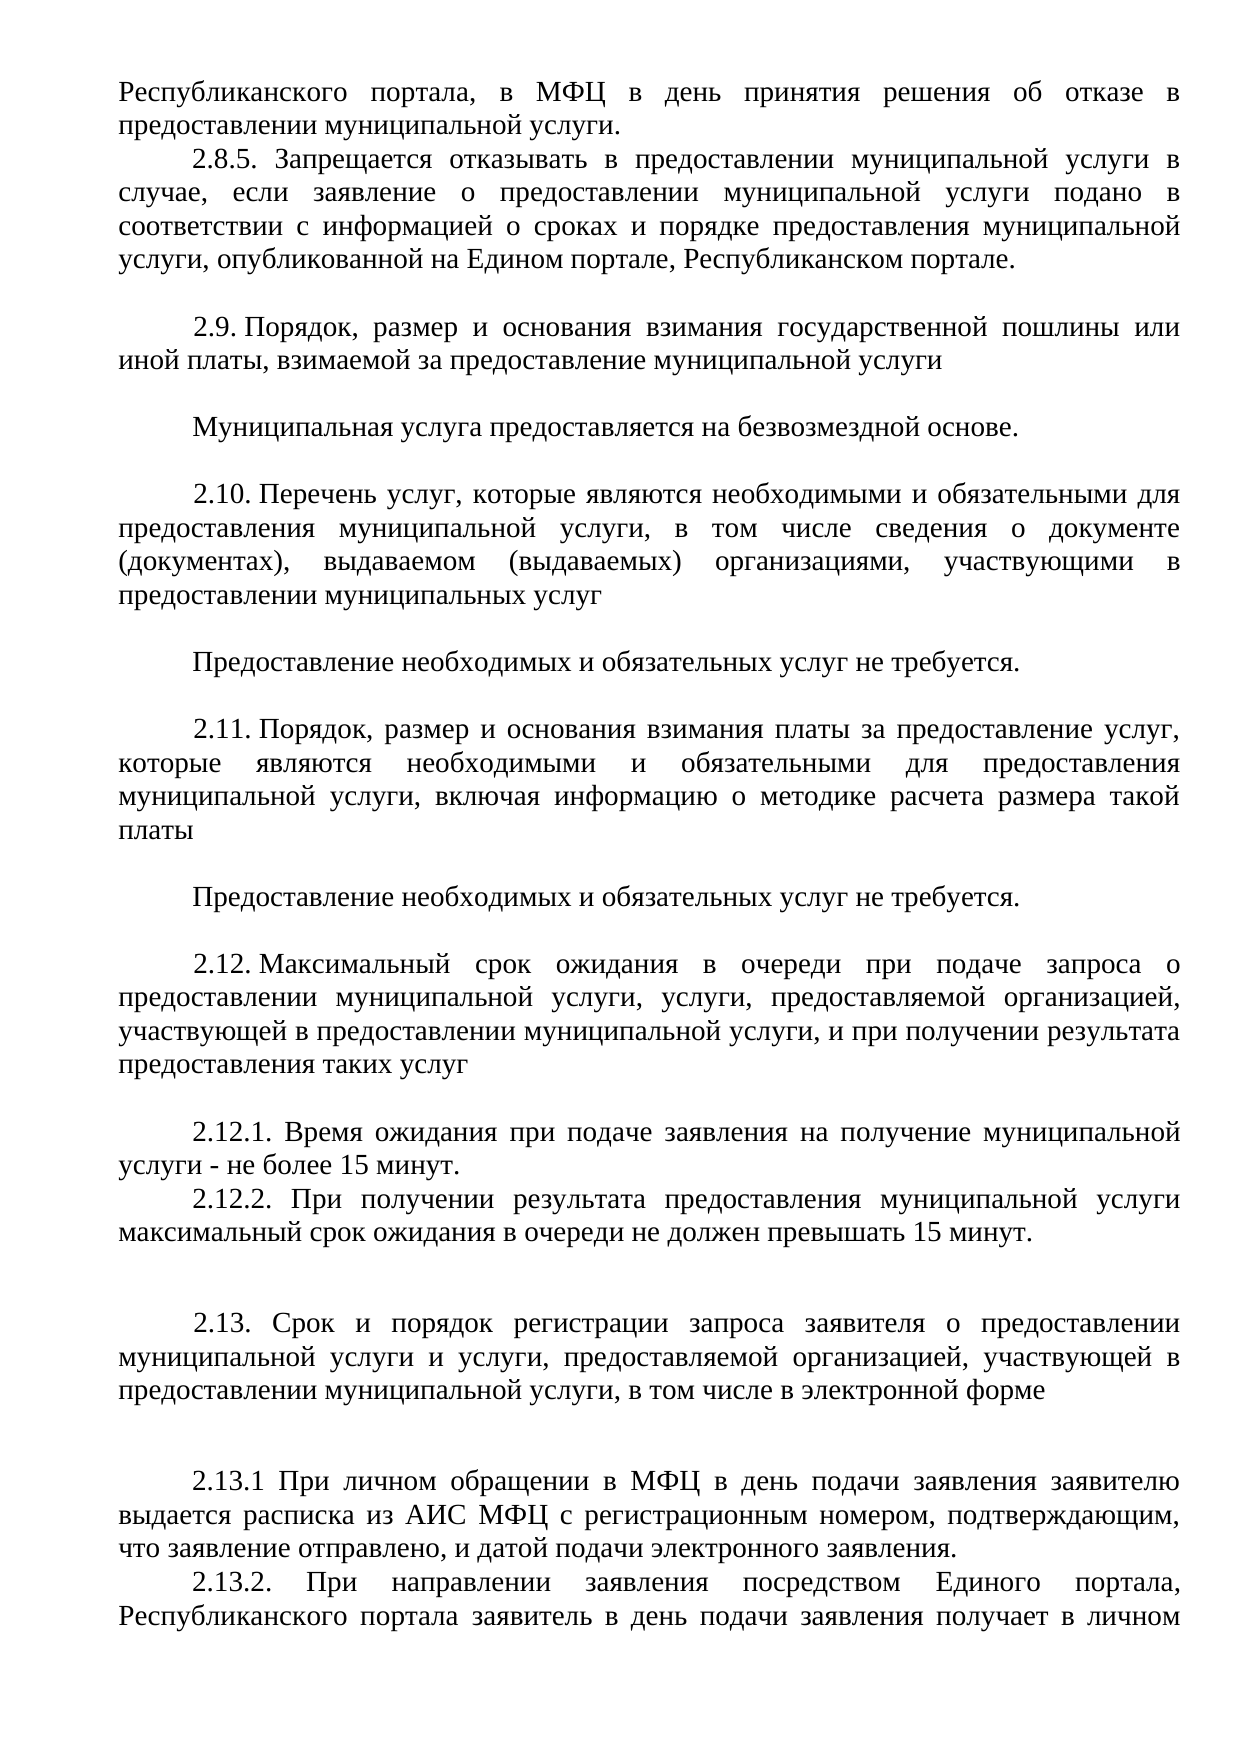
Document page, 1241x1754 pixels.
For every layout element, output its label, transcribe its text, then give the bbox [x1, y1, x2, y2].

text 2.9. Порядок, размер и основания взимания государственной пошлины или иной платы, взимаемой за предоставление муниципальной услуги [118, 309, 1181, 376]
text Муниципальная услуга предоставляется на безвозмездной основе. [118, 409, 1181, 443]
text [118, 74, 1181, 141]
text 2.11. Порядок, размер и основания взимания платы за предоставление услуг, которые являются необходимыми и обязательными для предоставления муниципальной услуги, включая информацию о методике расчета размера такой платы [118, 711, 1181, 845]
text 2.12. Максимальный срок ожидания в очереди при подаче запроса о предоставлении муниципальной услуги, услуги, предоставляемой организацией, участвующей в предоставлении муниципальной услуги, и при получении результата предоставления таких услуг [118, 946, 1181, 1080]
text Предоставление необходимых и обязательных услуг не требуется. [118, 644, 1181, 678]
text 2.12.1. Время ожидания при подаче заявления на получение муниципальной услуги - не более 15 минут. [118, 1114, 1181, 1181]
text 2.13. Срок и порядок регистрации запроса заявителя о предоставлении муниципальной услуги и услуги, предоставляемой организацией, участвующей в предоставлении муниципальной услуги, в том числе в электронной форме [118, 1305, 1181, 1406]
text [118, 1564, 1181, 1631]
text 2.10. Перечень услуг, которые являются необходимыми и обязательными для предоставления муниципальной услуги, в том числе сведения о документе (документах), выдаваемом (выдаваемых) организациями, участвующими в предоставлении муниципальных услуг [118, 476, 1181, 611]
text Предоставление необходимых и обязательных услуг не требуется. [118, 879, 1181, 912]
text 2.12.2. При получении результата предоставления муниципальной услуги максимальный срок ожидания в очереди не должен превышать 15 минут. [118, 1181, 1181, 1248]
text 2.8.5. Запрещается отказывать в предоставлении муниципальной услуги в случае, если заявление о предоставлении муниципальной услуги подано в соответствии с информацией о сроках и порядке предоставления муниципальной услуги, опубликованной на Едином портале, Республиканском портале. [118, 141, 1181, 275]
text 2.13.1 При личном обращении в МФЦ в день подачи заявления заявителю выдается расписка из АИС МФЦ с регистрационным номером, подтверждающим, что заявление отправлено, и датой подачи электронного заявления. [118, 1463, 1181, 1564]
